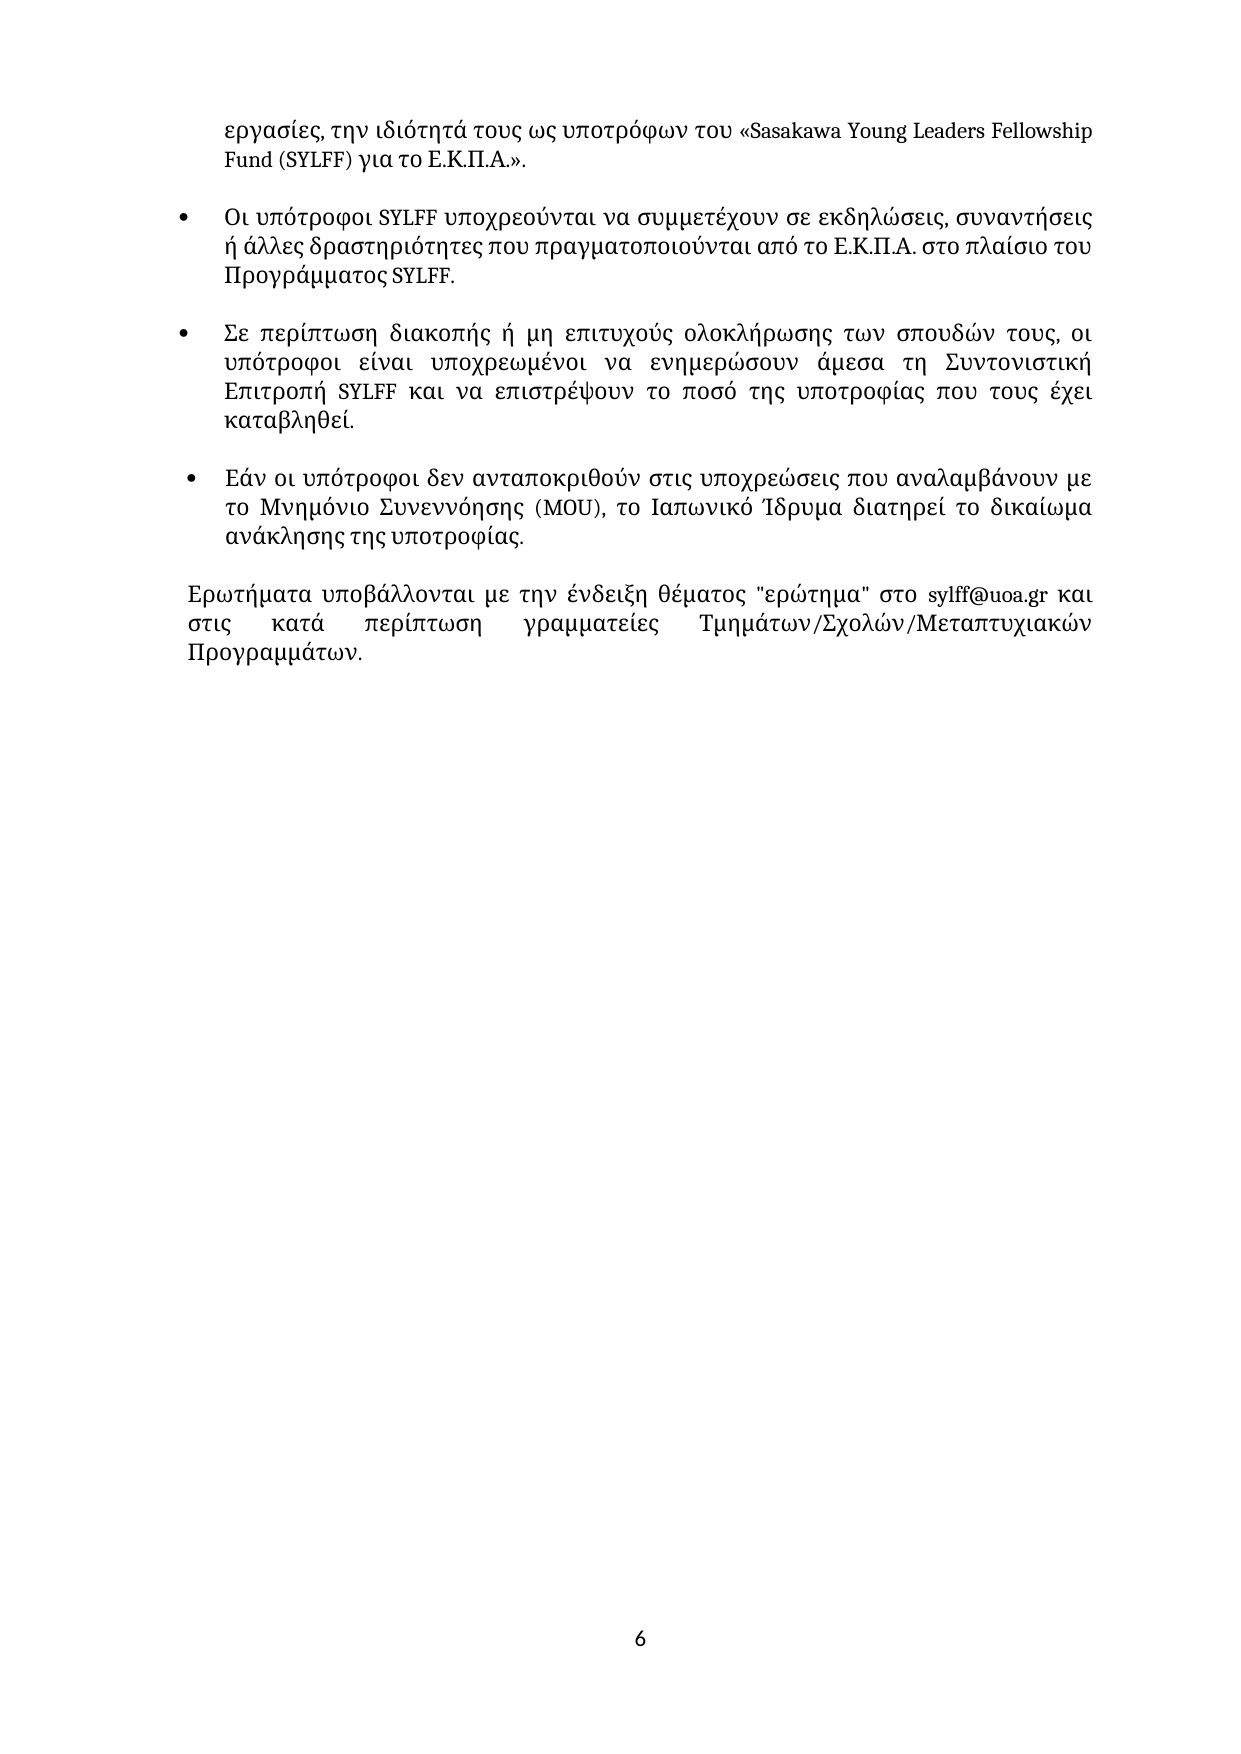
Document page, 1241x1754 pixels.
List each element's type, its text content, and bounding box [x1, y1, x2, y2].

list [179, 118, 1093, 173]
list Σε περίπτωση διακοπής ή μη επιτυχούς ολοκλήρωσης των σπουδών τους, οι υπότροφοι είναι υποχρεωμένοι να ενημερώσουν άμεσα τη Συντονιστική Επιτροπή SYLFF και να επιστρέψουν το ποσό της υποτροφίας που τους έχει καταβληθεί. [179, 321, 1093, 434]
list Οι υπότροφοι SYLFF υποχρεούνται να συμμετέχουν σε εκδηλώσεις, συναντήσεις ή άλλες δραστηριότητες που πραγματοποιούνται από το Ε.Κ.Π.Α. στο πλαίσιο του Προγράμματος SYLFF. [179, 205, 1093, 289]
text Ερωτήματα υποβάλλονται με την ένδειξη θέματος "ερώτημα" στο sylff@uoa.gr και στις κατά περίπτωση γραμματείες Τμημάτων/Σχολών/Μεταπτυχιακών Προγραμμάτων. [187, 581, 1093, 666]
list Εάν οι υπότροφοι δεν ανταποκριθούν στις υποχρεώσεις που αναλαμβάνουν με το Μνημόνιο Συνεννόησης (MOU), το Ιαπωνικό Ίδρυμα διατηρεί το δικαίωμα ανάκλησης της υποτροφίας. [187, 466, 1093, 550]
